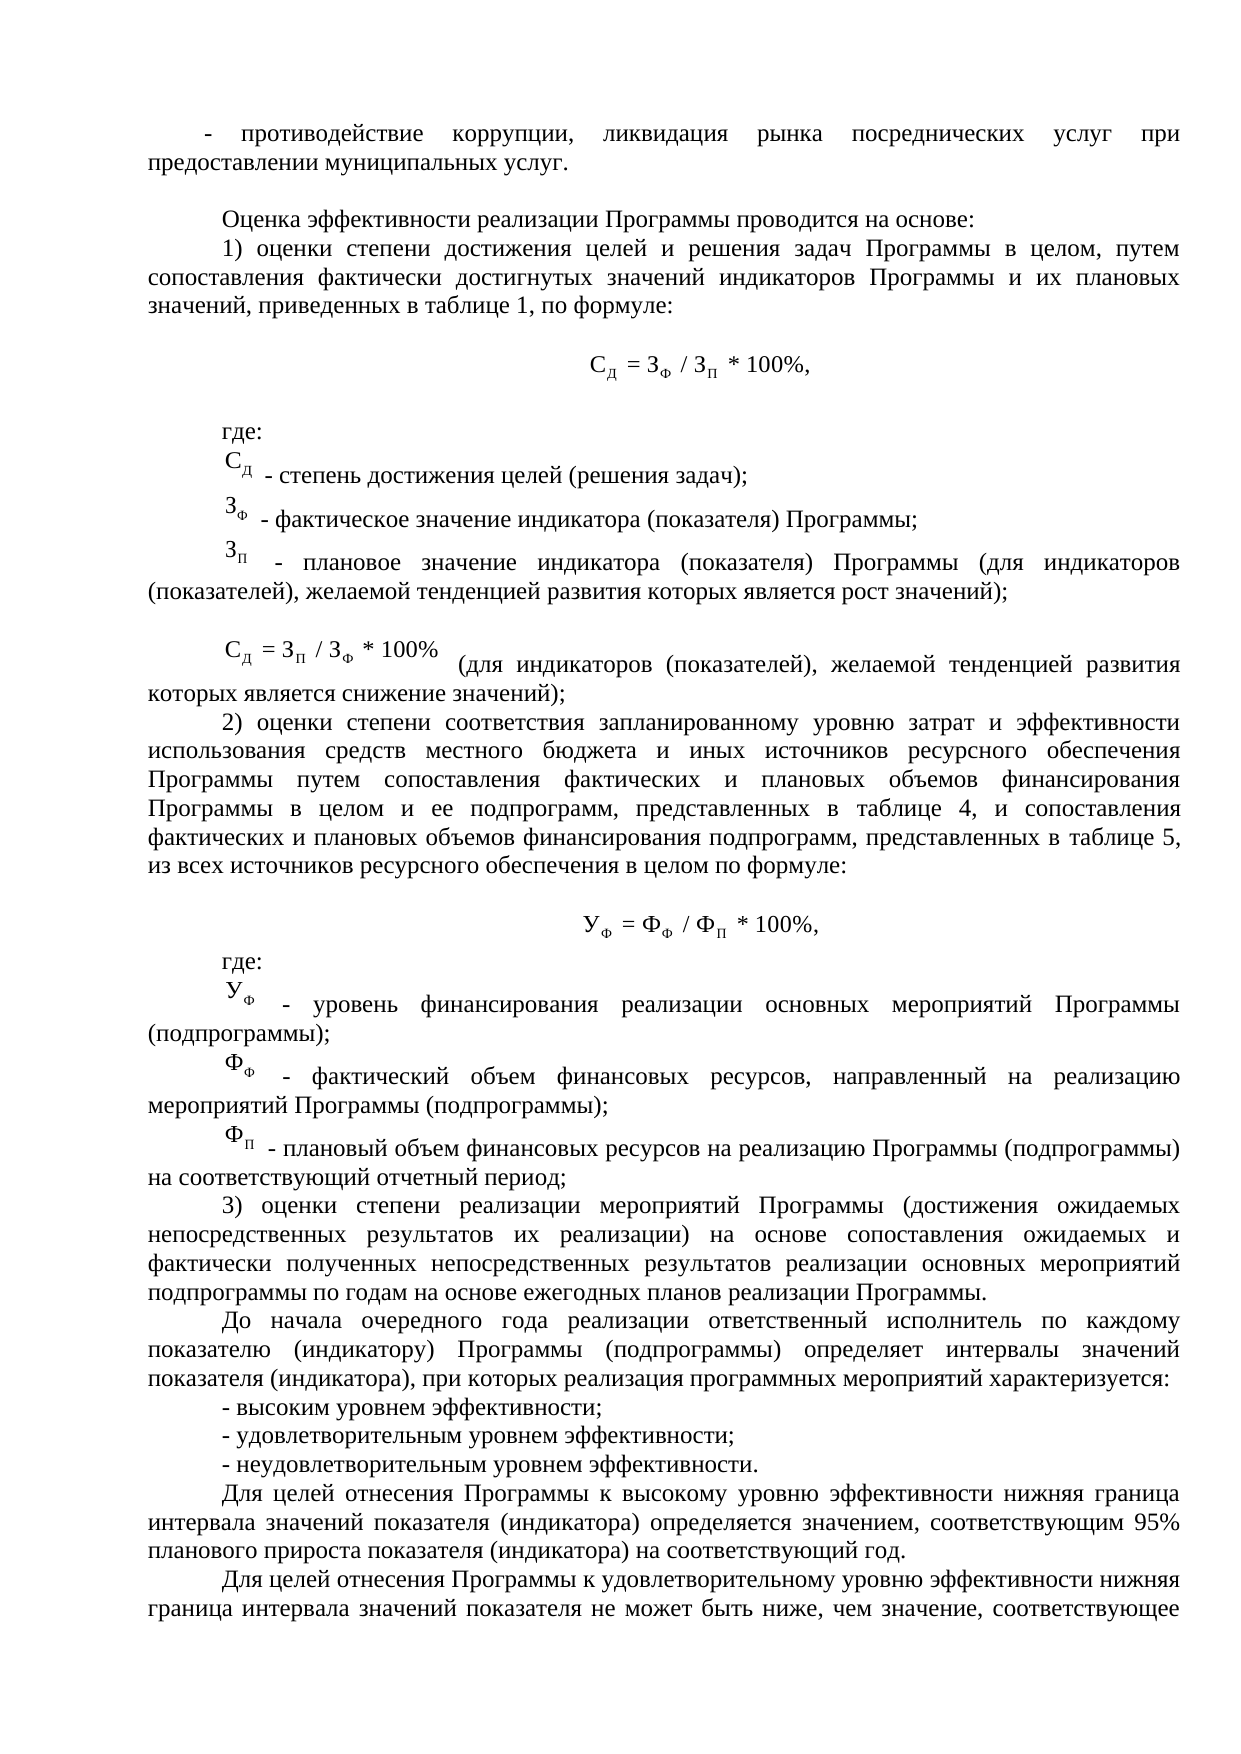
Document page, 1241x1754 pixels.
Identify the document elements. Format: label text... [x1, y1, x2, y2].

text Оценка эффективности реализации Программы проводится на основе: [148, 204, 1181, 233]
text - неудовлетворительным уровнем эффективности. [148, 1449, 1181, 1478]
text 1) оценки степени достижения целей и решения задач Программы в целом, путем сопоставления фактически достигнутых значений индикаторов Программы и их плановых значений, приведенных в таблице 1, по формуле: [148, 233, 1181, 319]
text - фактический объем финансовых ресурсов, направленный на реализацию мероприятий Программы (подпрограммы); [148, 1046, 1181, 1118]
text - фактическое значение индикатора (показателя) Программы; [148, 489, 1181, 533]
text - степень достижения целей (решения задач); [148, 445, 1181, 489]
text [148, 1564, 1181, 1622]
text До начала очередного года реализации ответственный исполнитель по каждому показателю (индикатору) Программы (подпрограммы) определяет интервалы значений показателя (индикатора), при которых реализация программных мероприятий характеризуется: [148, 1305, 1181, 1392]
text где: [148, 946, 1181, 974]
text Для целей отнесения Программы к высокому уровню эффективности нижняя граница интервала значений показателя (индикатора) определяется значением, соответствующим 95% планового прироста показателя (индикатора) на соответствующий год. [148, 1478, 1181, 1564]
text - плановый объем финансовых ресурсов на реализацию Программы (подпрограммы) на соответствующий отчетный период; [148, 1118, 1181, 1190]
text где: [148, 416, 1181, 445]
text - уровень финансирования реализации основных мероприятий Программы (подпрограммы); [148, 974, 1181, 1046]
text (для индикаторов (показателей), желаемой тенденцией развития которых является снижение значений); [148, 633, 1181, 707]
text - плановое значение индикатора (показателя) Программы (для индикаторов (показателей), желаемой тенденцией развития которых является рост значений); [148, 533, 1181, 604]
text - удовлетворительным уровнем эффективности; [148, 1420, 1181, 1449]
text - противодействие коррупции, ликвидация рынка посреднических услуг при предоставлении муниципальных услуг. [148, 118, 1181, 176]
text 2) оценки степени соответствия запланированному уровню затрат и эффективности использования средств местного бюджета и иных источников ресурсного обеспечения Программы путем сопоставления фактических и плановых объемов финансирования Программы в целом и ее подпрограмм, представленных в таблице 4, и сопоставления фактических и плановых объемов финансирования подпрограмм, представленных в таблице 5, из всех источников ресурсного обеспечения в целом по формуле: [148, 707, 1181, 879]
text - высоким уровнем эффективности; [148, 1392, 1181, 1420]
text 3) оценки степени реализации мероприятий Программы (достижения ожидаемых непосредственных результатов их реализации) на основе сопоставления ожидаемых и фактически полученных непосредственных результатов реализации основных мероприятий подпрограммы по годам на основе ежегодных планов реализации Программы. [148, 1190, 1181, 1305]
